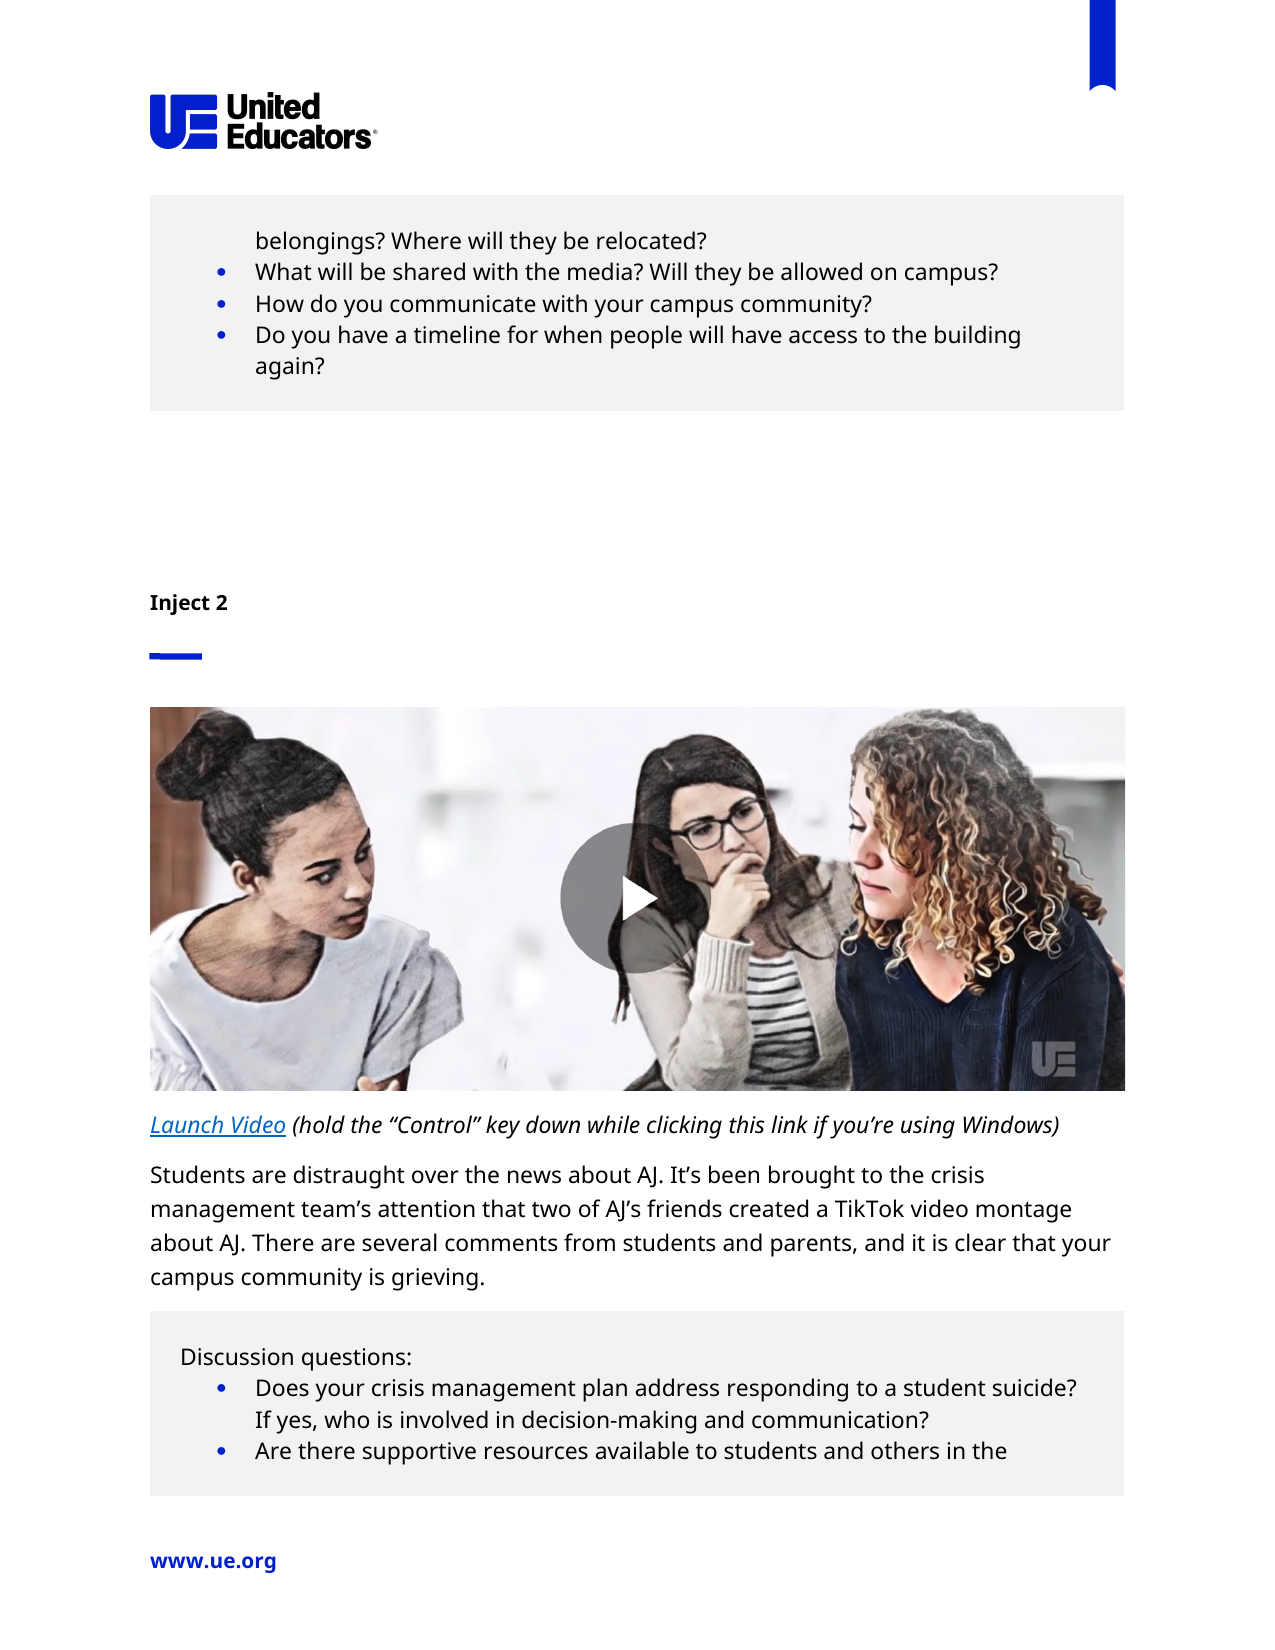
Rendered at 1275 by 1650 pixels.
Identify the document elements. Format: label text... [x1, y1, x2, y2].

text Inject 2 [150, 588, 1125, 617]
picture [150, 707, 1125, 1091]
text Students are distraught over the news about AJ. It’s been brought to the crisis management team’s attention that two of AJ’s friends created a TikTok video montage about AJ. There are several comments from students and parents, and it is clear that your campus community is grieving. [150, 1159, 1125, 1292]
picture [150, 92, 379, 149]
text Launch Video (hold the “Control” key down while clicking this link if you’re using Windows) [150, 1109, 1125, 1140]
picture [1089, 0, 1116, 91]
